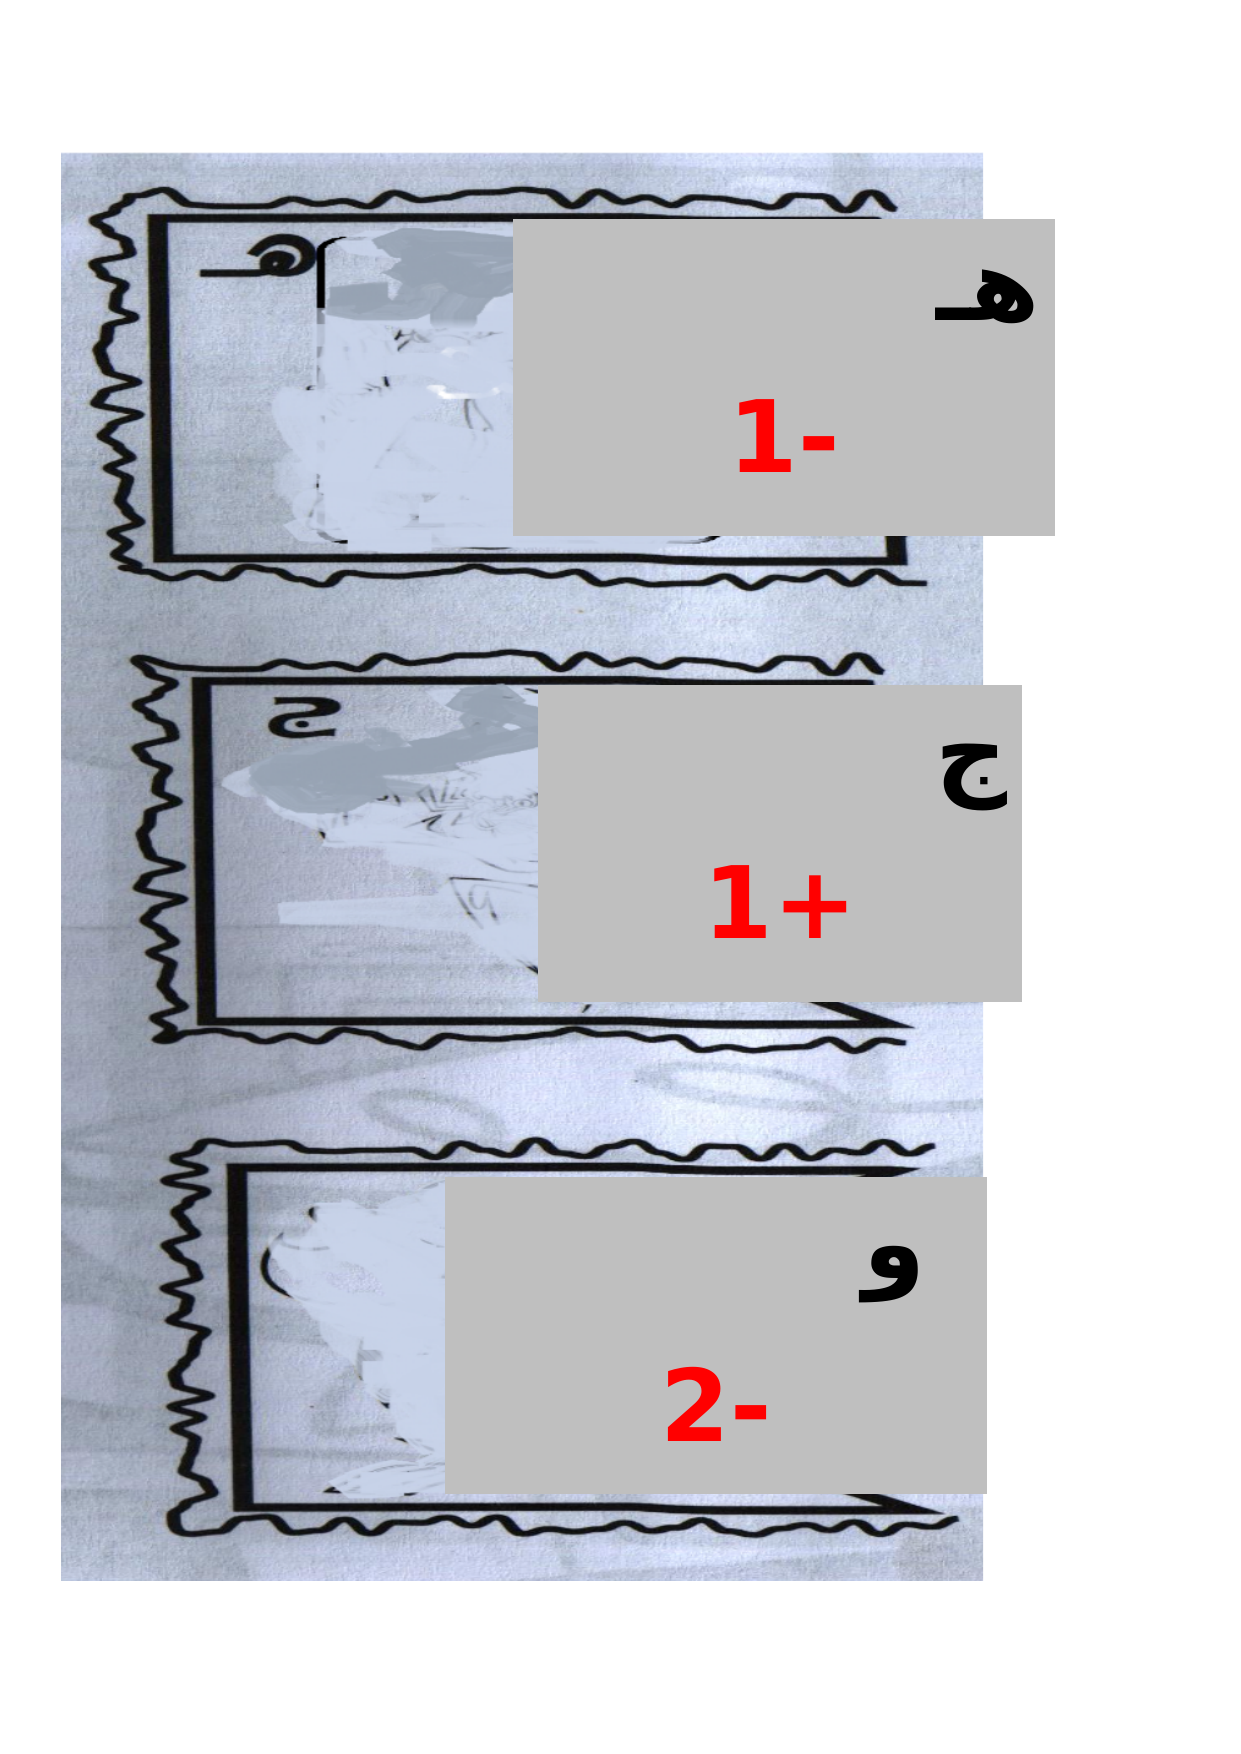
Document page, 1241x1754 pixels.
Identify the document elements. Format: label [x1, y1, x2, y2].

picture [61, 155, 984, 1581]
